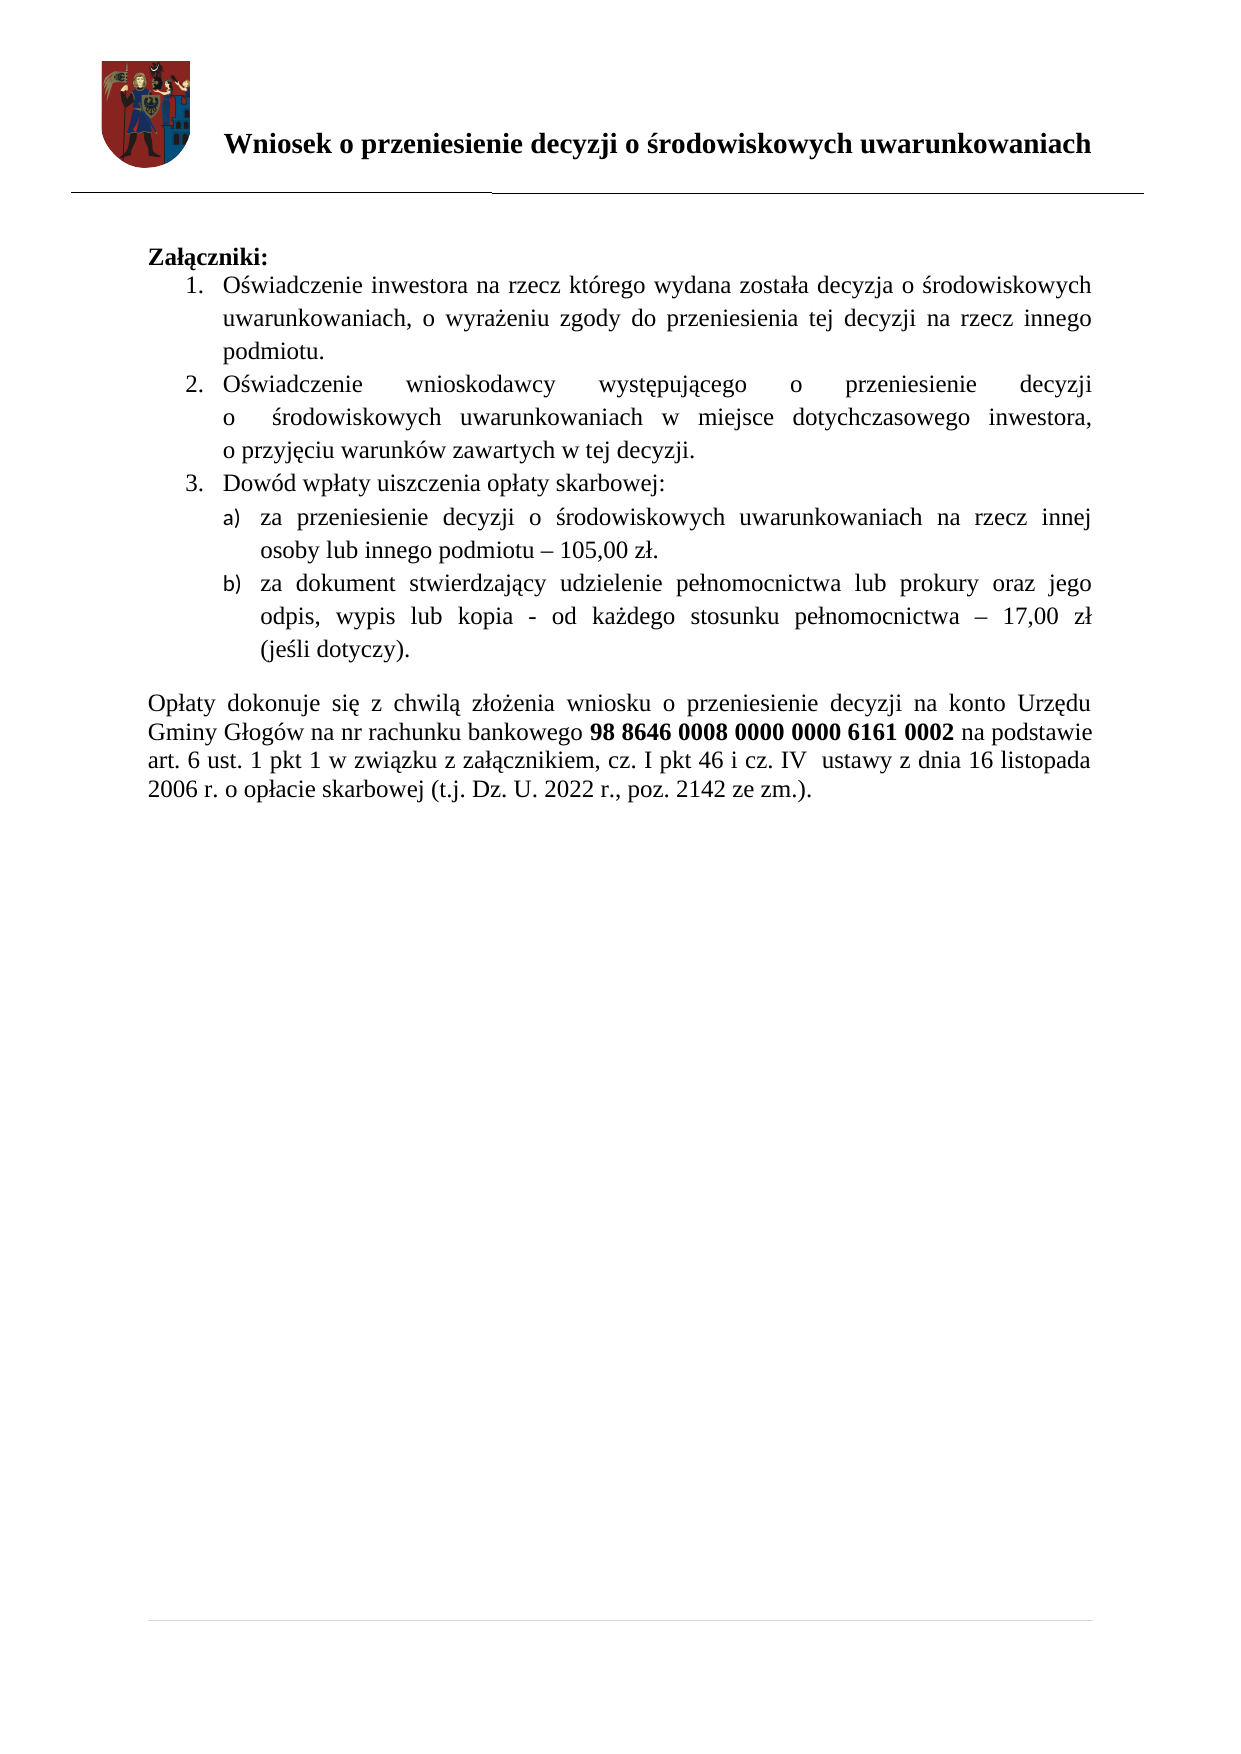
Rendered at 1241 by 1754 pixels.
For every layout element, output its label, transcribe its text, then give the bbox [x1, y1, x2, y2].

text Załączniki: [148, 242, 1093, 270]
list za przeniesienie decyzji o środowiskowych uwarunkowaniach na rzecz innej osoby lub innego podmiotu – 105,00 zł. [223, 502, 1093, 564]
list za dokument stwierdzający udzielenie pełnomocnictwa lub prokury oraz jego odpis, wypis lub kopia - od każdego stosunku pełnomocnictwa – 17,00 zł (jeśli dotyczy). [223, 568, 1093, 663]
list Dowód wpłaty uiszczenia opłaty skarbowej: [185, 468, 1093, 497]
list Oświadczenie wnioskodawcy występującego o przeniesienie decyzji o środowiskowych uwarunkowaniach w miejsce dotychczasowego inwestora, o przyjęciu warunków zawartych w tej decyzji. [185, 369, 1093, 464]
text Opłaty dokonuje się z chwilą złożenia wniosku o przeniesienie decyzji na konto Urzędu Gminy Głogów na nr rachunku bankowego 98 8646 0008 0000 0000 6161 0002 na podstawie art. 6 ust. 1 pkt 1 w związku z załącznikiem, cz. I pkt 46 i cz. IV ustawy z dnia 16 listopada 2006 r. o opłacie skarbowej (t.j. Dz. U. 2022 r., poz. 2142 ze zm.). [148, 688, 1093, 803]
picture [101, 61, 190, 168]
list Oświadczenie inwestora na rzecz którego wydana została decyzja o środowiskowych uwarunkowaniach, o wyrażeniu zgody do przeniesienia tej decyzji na rzecz innego podmiotu. [185, 270, 1093, 365]
